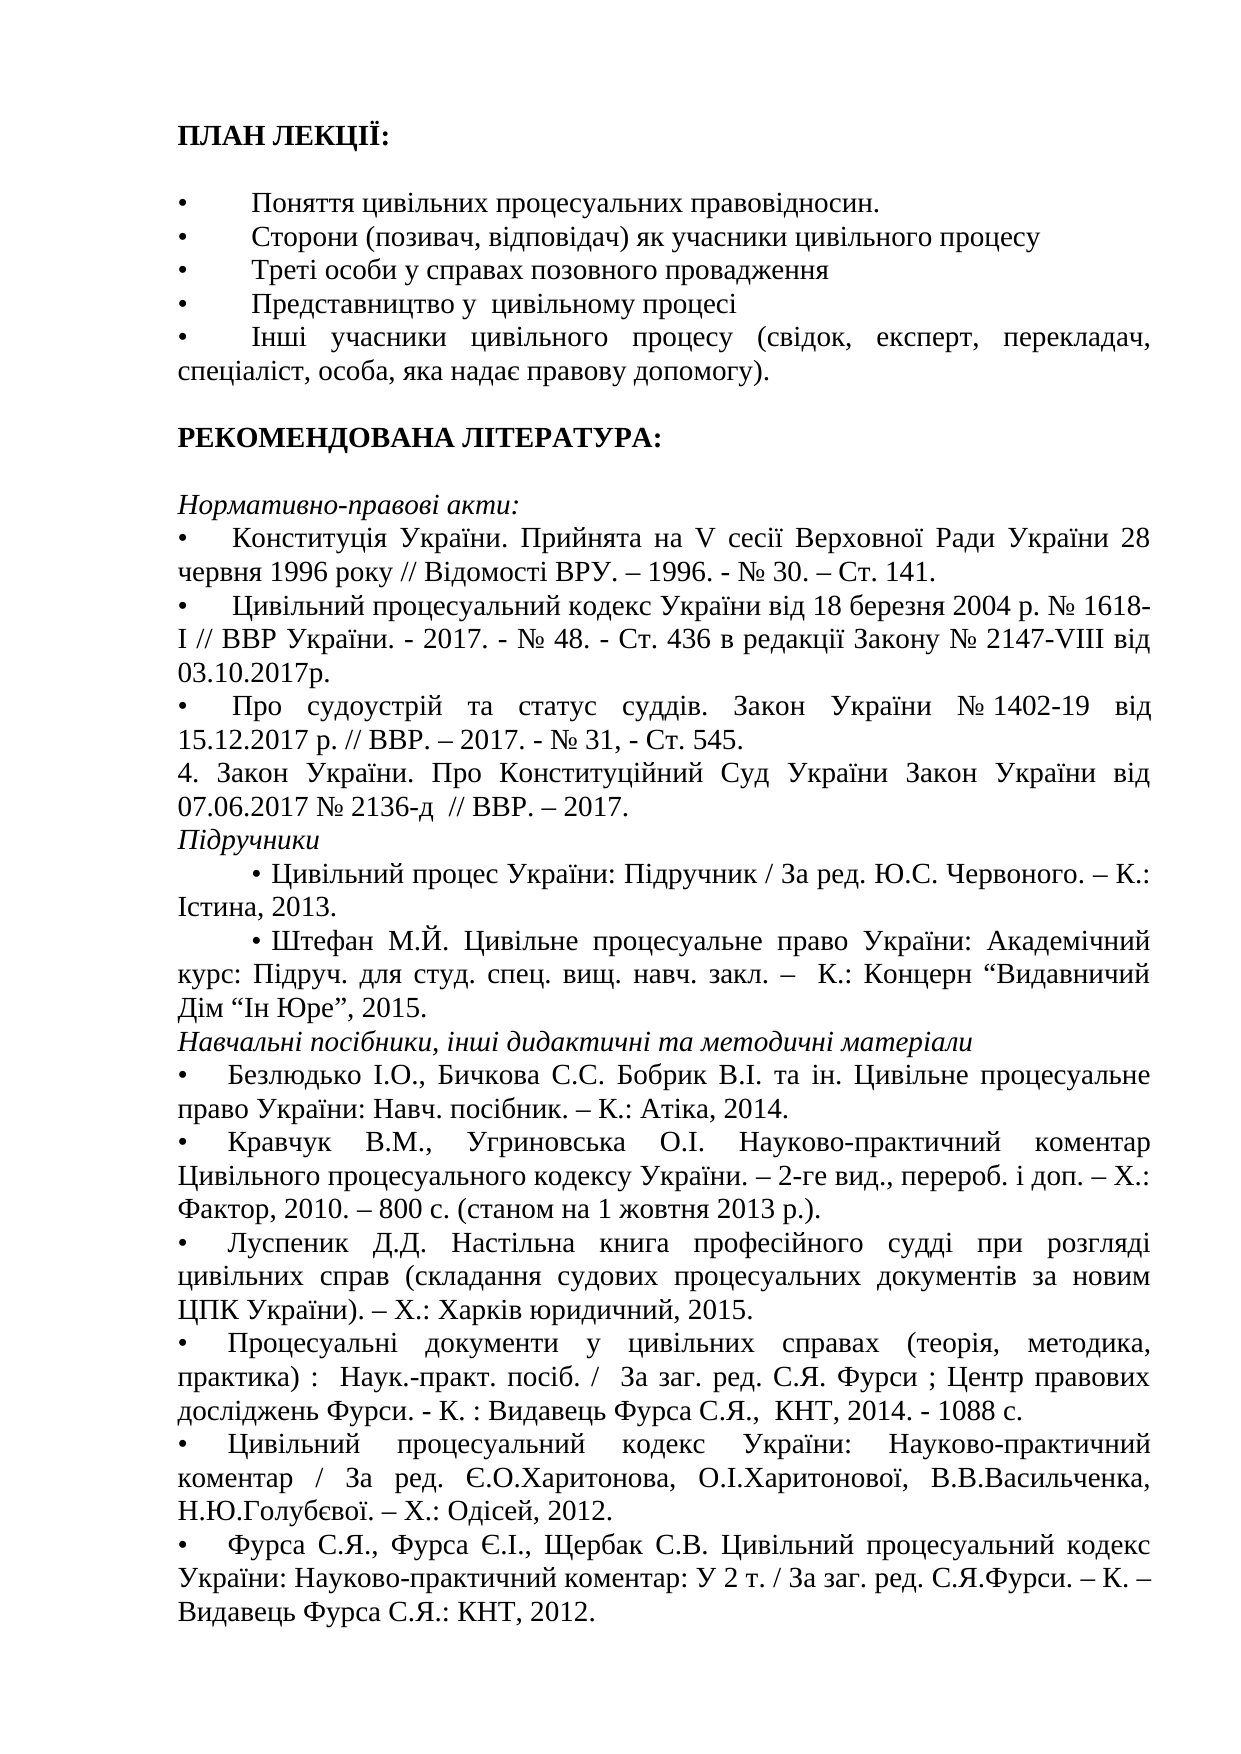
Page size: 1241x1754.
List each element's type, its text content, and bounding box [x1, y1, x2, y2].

list Про судоустрій та статус суддів. Закон України № 1402-19 від 15.12.2017 р. // ВВР. – 2017. - № 31, - Ст. 545. [177, 688, 1152, 755]
text РЕКОМЕНДОВАНА ЛІТЕРАТУРА: [177, 420, 1152, 453]
list Безлюдько І.О., Бичкова С.С. Бобрик В.І. та ін. Цивільне процесуальне право України: Навч. посібник. – К.: Атіка, 2014. [177, 1057, 1152, 1124]
list Конституція України. Прийнята на V сесії Верховної Ради України 28 червня 1996 року // Відомості ВРУ. – 1996. - № 30. – Ст. 141. [177, 521, 1152, 588]
list Треті особи у справах позовного провадження [177, 252, 1152, 286]
list Процесуальні документи у цивільних справах (теорія, методика, практика) : Наук.-практ. посіб. / За заг. ред. С.Я. Фурси ; Центр правових досліджень Фурси. - К. : Видавець Фурса С.Я., КНТ, 2014. - 1088 с. [177, 1326, 1152, 1426]
text Підручники [177, 822, 1152, 856]
text План лекції: [177, 118, 1152, 152]
text Навчальні посібники, інші дидактичні та методичні матеріали [177, 1024, 1152, 1057]
list Цивільний процесуальний кодекс України від 18 березня 2004 р. № 1618-І // ВВР України. - 2017. - № 48. - Ст. 436 в редакції Закону № 2147-VIII від 03.10.2017р. [177, 588, 1152, 688]
list Поняття цивільних процесуальних правовідносин. [177, 185, 1152, 219]
list Штефан М.Й. Цивільне процесуальне право України: Академічний курс: Підруч. для студ. спец. вищ. навч. закл. – К.: Концерн “Видавничий Дім “Ін Юре”, 2015. [177, 923, 1152, 1024]
list Сторони (позивач, відповідач) як учасники цивільного процесу [177, 219, 1152, 252]
list Кравчук В.М., Угриновська О.І. Науково-практичний коментар Цивільного процесуального кодексу України. – 2-ге вид., перероб. і доп. – Х.: Фактор, 2010. – 800 с. (станом на 1 жовтня 2013 р.). [177, 1124, 1152, 1225]
list Луспеник Д.Д. Настільна книга професійного судді при розгляді цивільних справ (складання судових процесуальних документів за новим ЦПК України). – Х.: Харків юридичний, 2015. [177, 1225, 1152, 1326]
list Цивільний процес України: Підручник / За ред. Ю.С. Червоного. – К.: Істина, 2013. [177, 856, 1152, 923]
text 4. Закон України. Про Конституційний Суд України Закон України від 07.06.2017 № 2136-д // ВВР. – 2017. [177, 755, 1152, 822]
list Цивільний процесуальний кодекс України: Науково-практичний коментар / За ред. Є.О.Харитонова, О.І.Харитонової, В.В.Васильченка, Н.Ю.Голубєвої. – Х.: Одісей, 2012. [177, 1426, 1152, 1527]
list Фурса С.Я., Фурса Є.І., Щербак С.В. Цивільний процесуальний кодекс України: Науково-практичний коментар: У 2 т. / За заг. ред. С.Я.Фурси. – К. – Видавець Фурса С.Я.: КНТ, 2012. [177, 1527, 1152, 1627]
list Представництво у цивільному процесі [177, 286, 1152, 319]
text Нормативно-правові акти: [177, 487, 1152, 521]
list Інші учасники цивільного процесу (свідок, експерт, перекладач, спеціаліст, особа, яка надає правову допомогу). [177, 319, 1152, 386]
